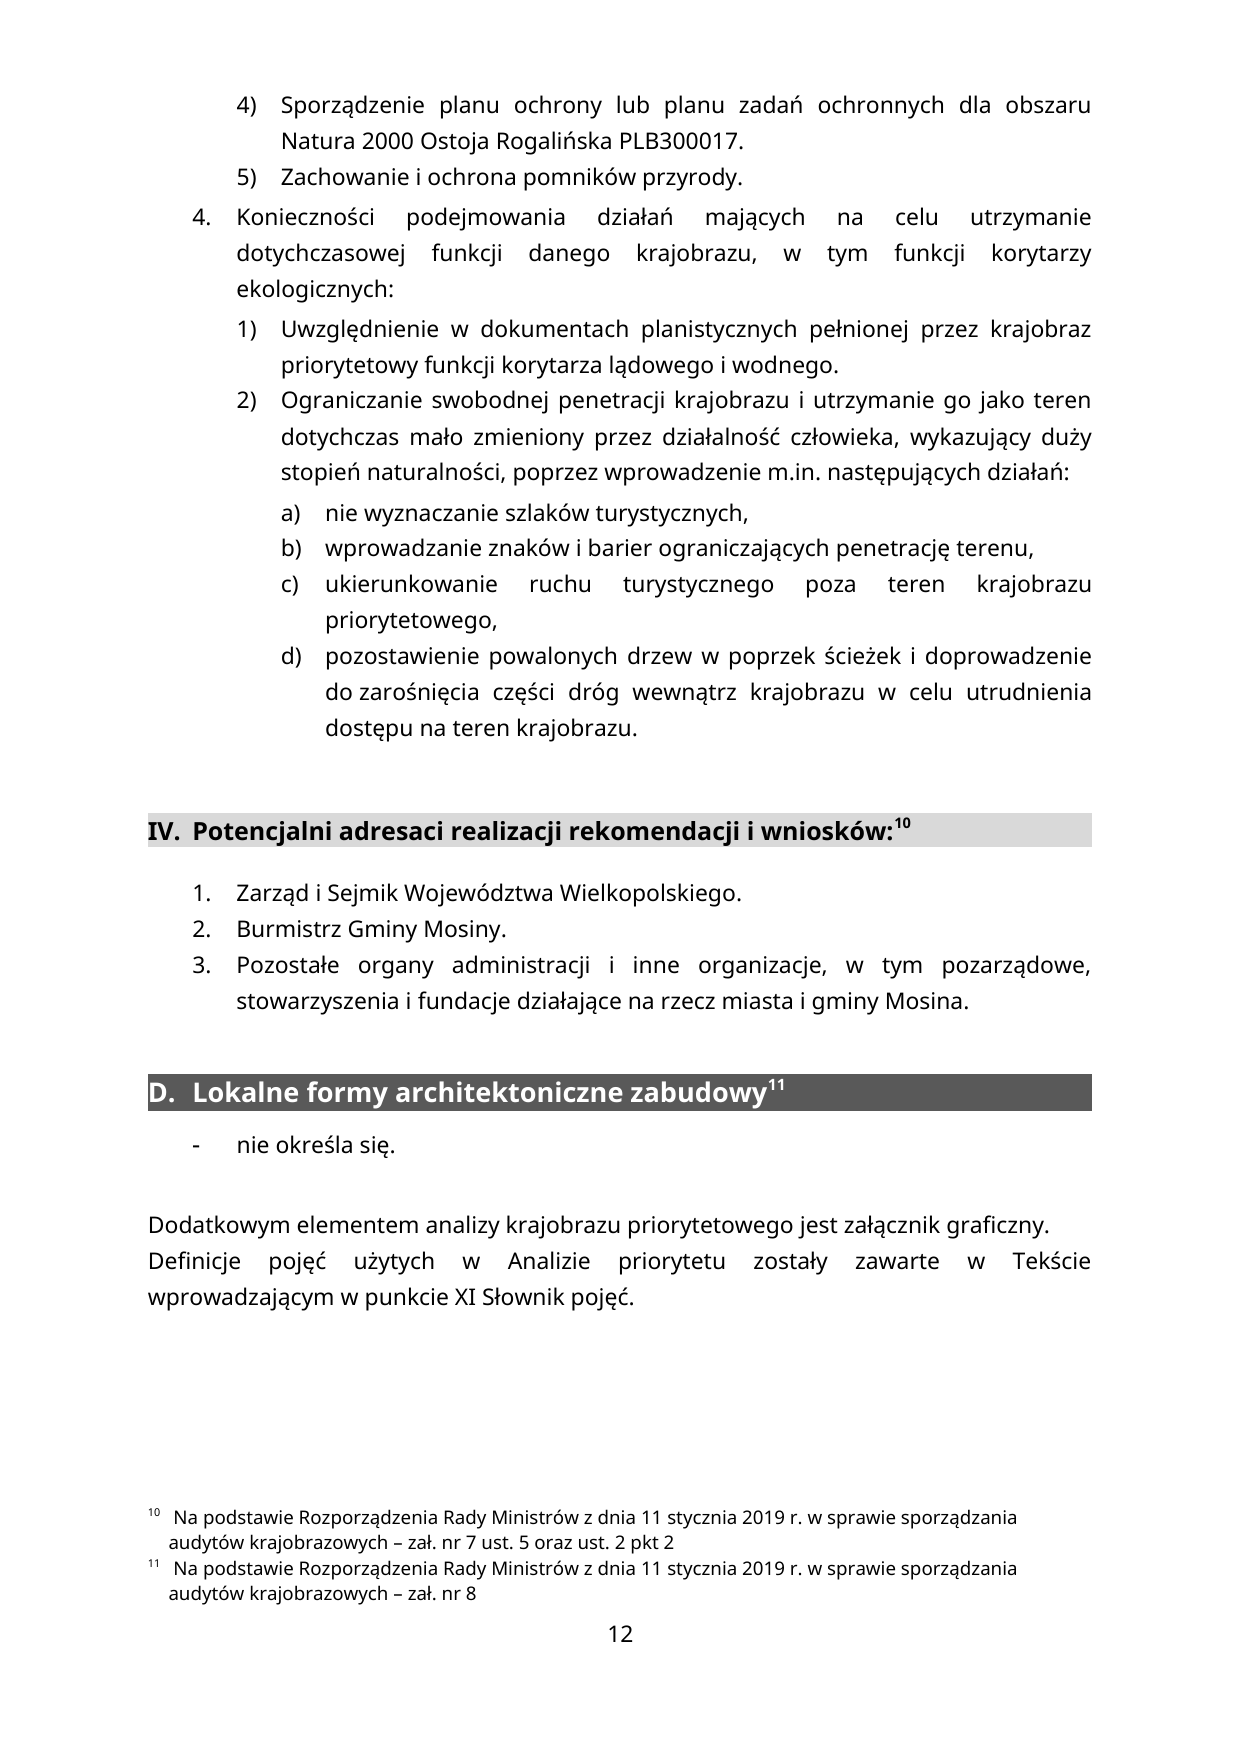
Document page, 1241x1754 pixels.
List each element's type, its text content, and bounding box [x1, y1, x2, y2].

subtitle Uwzględnienie w dokumentach planistycznych pełnionej przez krajobraz priorytetowy funkcji korytarza lądowego i wodnego. [236, 313, 1092, 380]
subtitle pozostawienie powalonych drzew w poprzek ścieżek i doprowadzenie do zarośnięcia części dróg wewnątrz krajobrazu w celu utrudnienia dostępu na teren krajobrazu. [281, 640, 1092, 743]
text nie określa się. [192, 1128, 1092, 1160]
subtitle Pozostałe organy administracji i inne organizacje, w tym pozarządowe, stowarzyszenia i fundacje działające na rzecz miasta i gminy Mosina. [192, 949, 1092, 1016]
subtitle Burmistrz Gminy Mosiny. [192, 913, 1092, 944]
subtitle wprowadzanie znaków i barier ograniczających penetrację terenu, [281, 532, 1092, 564]
subtitle Zachowanie i ochrona pomników przyrody. [236, 161, 1092, 192]
subtitle Ograniczanie swobodnej penetracji krajobrazu i utrzymanie go jako teren dotychczas mało zmieniony przez działalność człowieka, wykazujący duży stopień naturalności, poprzez wprowadzenie m.in. następujących działań: [236, 384, 1092, 488]
subtitle Potencjalni adresaci realizacji rekomendacji i wniosków: [148, 813, 1092, 847]
list Dodatkowym elementem analizy krajobrazu priorytetowego jest załącznik graficzny. [148, 1209, 1092, 1240]
subtitle Sporządzenie planu ochrony lub planu zadań ochronnych dla obszaru Natura 2000 Ostoja Rogalińska PLB300017. [236, 89, 1092, 156]
subtitle Zarząd i Sejmik Województwa Wielkopolskiego. [192, 877, 1092, 908]
subtitle Konieczności podejmowania działań mających na celu utrzymanie dotychczasowej funkcji danego krajobrazu, w tym funkcji korytarzy ekologicznych: [192, 201, 1092, 304]
subtitle nie wyznaczanie szlaków turystycznych, [281, 496, 1092, 528]
subtitle ukierunkowanie ruchu turystycznego poza teren krajobrazu priorytetowego, [281, 568, 1092, 636]
subtitle Lokalne formy architektoniczne zabudowy [148, 1074, 1092, 1111]
list Definicje pojęć użytych w Analizie priorytetu zostały zawarte w Tekście wprowadzającym w punkcie XI Słownik pojęć. [148, 1245, 1092, 1312]
